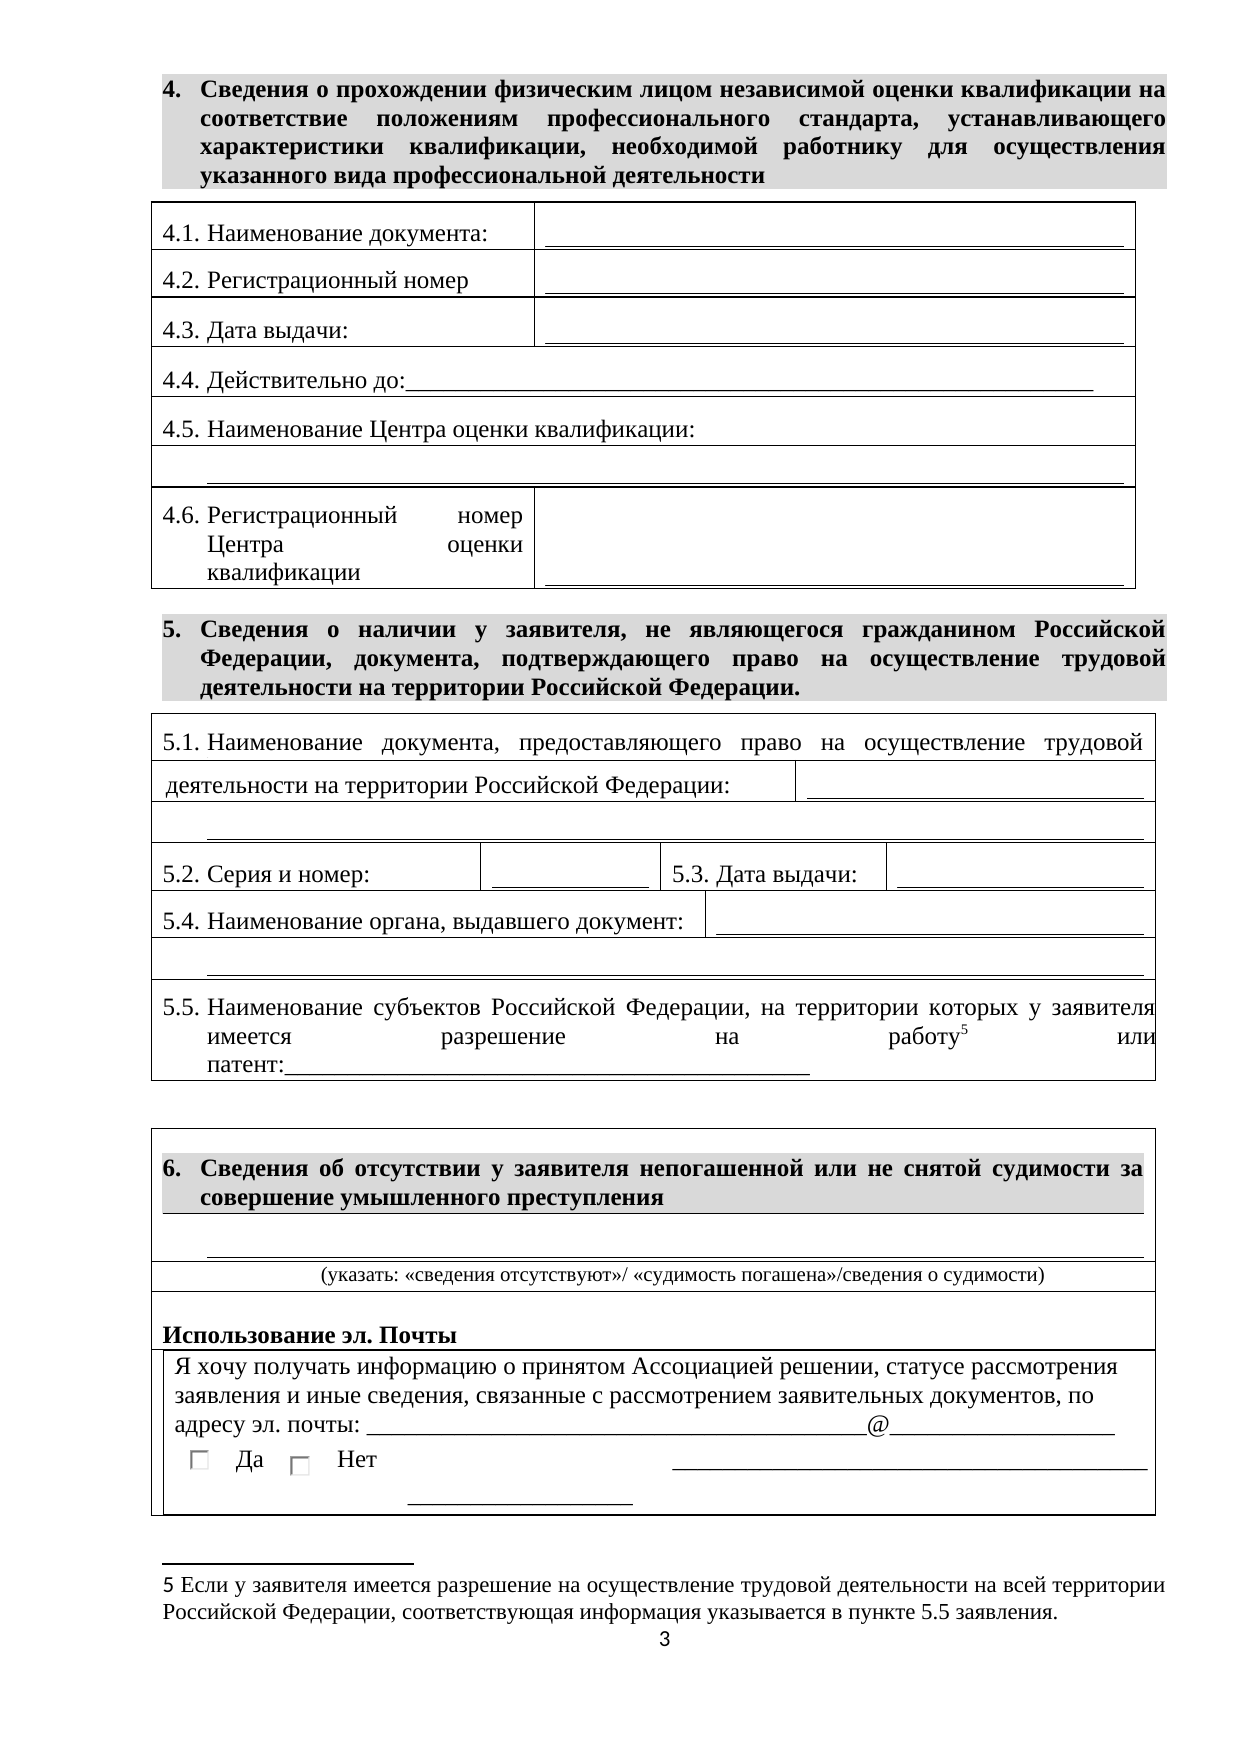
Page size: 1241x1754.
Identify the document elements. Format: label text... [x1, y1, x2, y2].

table_cell Серия и номер: [152, 843, 480, 890]
table_cell Хранение заявительных документов Предоставление персональных данных СРО [164, 1351, 1155, 1514]
table_cell [152, 446, 1135, 486]
table_cell [535, 488, 1135, 588]
table_cell (указать: «сведения отсутствуют»/ «судимость погашена»/сведения о судимости) [152, 1262, 1155, 1291]
table_cell Регистрационный номер Центра оценки квалификации [152, 488, 534, 588]
table_cell [481, 843, 660, 890]
table_header [535, 203, 1135, 249]
table_cell [796, 761, 1155, 801]
table_cell Использование эл. Почты [152, 1292, 1155, 1349]
table_cell Наименование Центра оценки квалификации: [152, 397, 1135, 445]
table_header Наименование документа, предоставляющего право на осуществление трудовой _ [152, 714, 1155, 760]
table_cell Действительно до:_______________________________________________________ [152, 347, 1135, 396]
table_cell [152, 802, 1155, 842]
table_cell Дата выдачи: [152, 298, 534, 346]
table_cell [535, 250, 1135, 296]
list Сведения о наличии у заявителя, не являющегося гражданином Российской Федерации, документа, подтверждающего право на осуществление трудовой деятельности на территории Российской Федерации. [162, 614, 1167, 701]
table_header Наименование документа: [152, 203, 534, 249]
list Сведения о прохождении физическим лицом независимой оценки квалификации на соответствие положениям профессионального стандарта, устанавливающего характеристики квалификации, необходимой работнику для осуществления указанного вида профессиональной деятельности [162, 74, 1167, 189]
table_cell деятельности на территории Российской Федерации: [152, 761, 795, 801]
table_header Сведения об отсутствии у заявителя непогашенной или не снятой судимости за совершение умышленного преступления [152, 1129, 1155, 1261]
table_cell Регистрационный номер [152, 250, 534, 296]
table_cell [152, 938, 1155, 978]
table_cell [535, 298, 1135, 346]
table_cell [887, 843, 1155, 890]
table_cell [706, 891, 1155, 937]
table_cell Наименование субъектов Российской Федерации, на территории которых у заявителя имеется разрешение на работу или патент:__________________________________________ [152, 980, 1155, 1080]
table_cell Дата выдачи: [661, 843, 886, 890]
table_cell Наименование органа, выдавшего документ: [152, 891, 705, 937]
